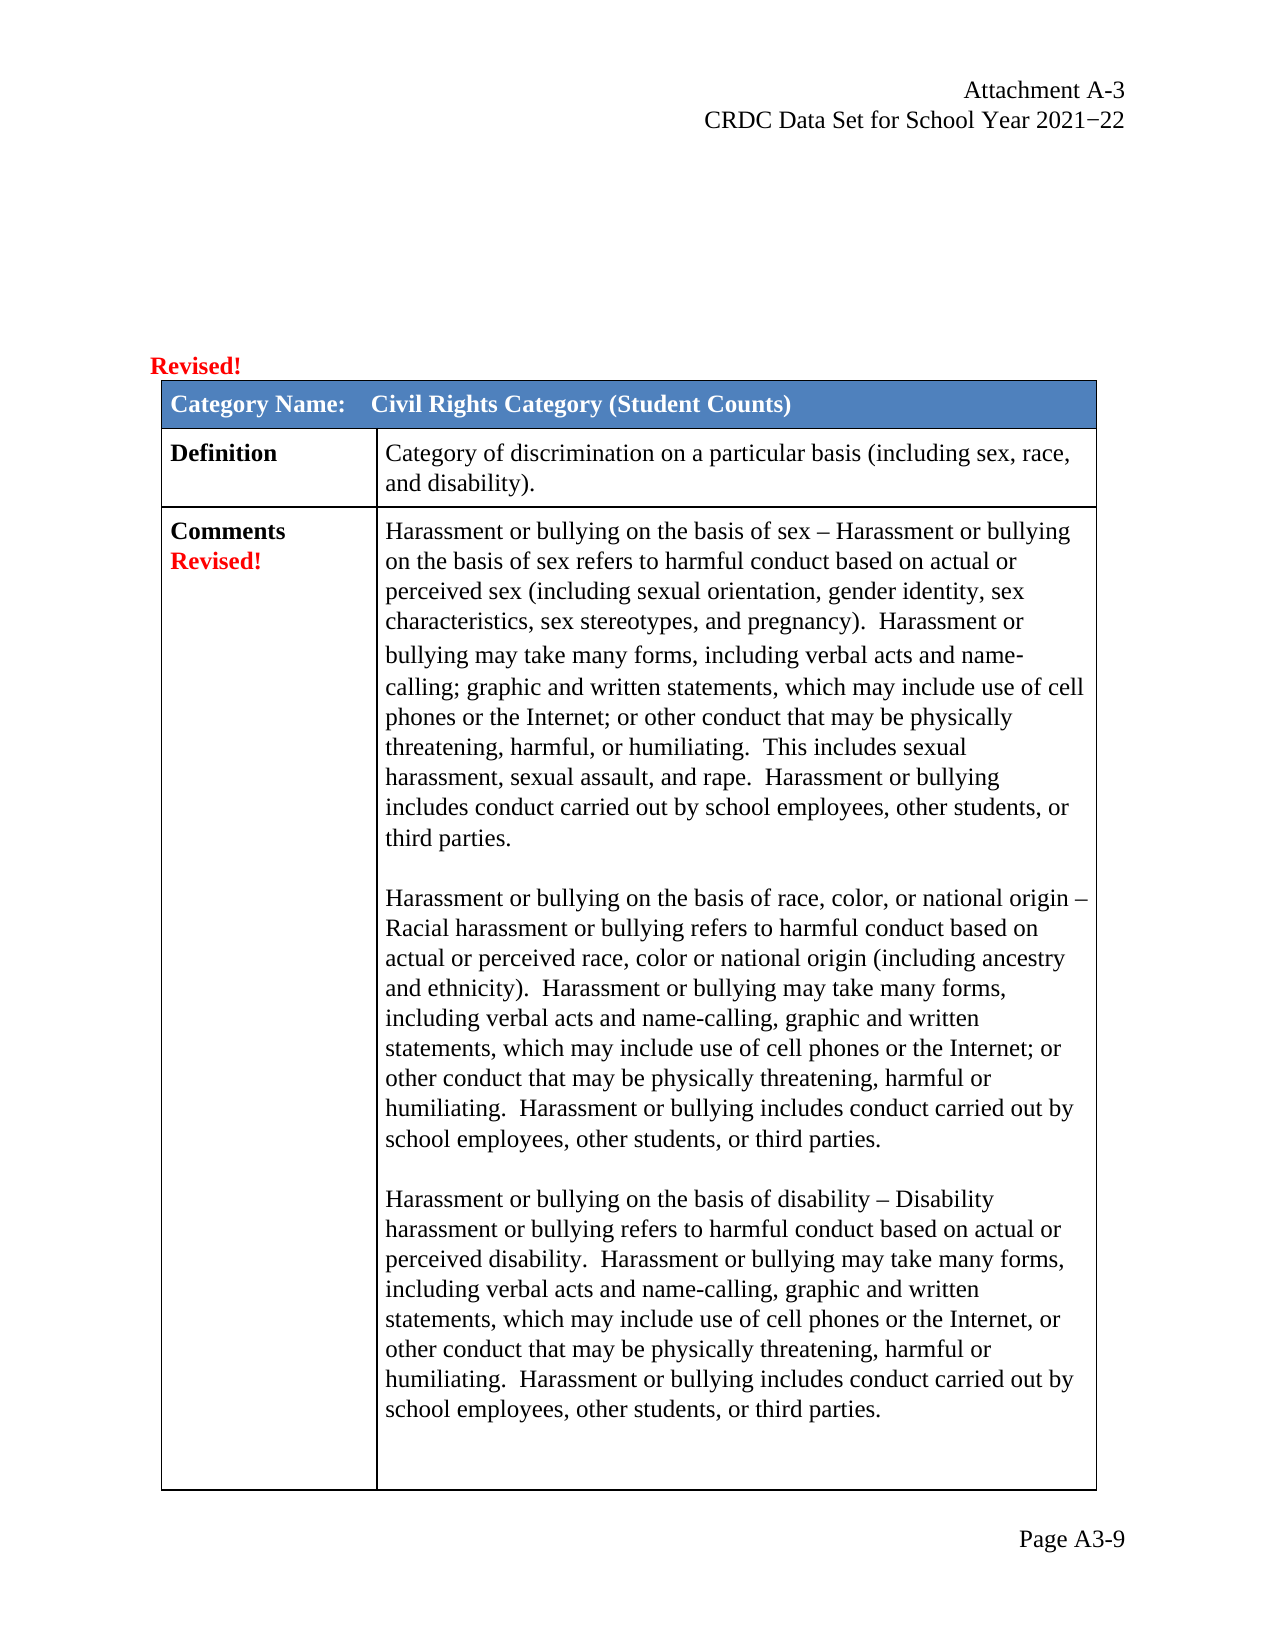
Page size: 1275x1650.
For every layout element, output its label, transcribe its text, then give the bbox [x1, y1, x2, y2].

table_cell Definition [162, 429, 376, 506]
table_cell Harassment or bullying on the basis of sex – Harassment or bullying on the basis of sex refers to harmful conduct based on actual or perceived sex (including sexual orientation, gender identity, sex characteristics, sex stereotypes, and pregnancy). Harassment or bullying may take many forms, including verbal acts and name‐calling; graphic and written statements, which may include use of cell phones or the Internet; or other conduct that may be physically threatening, harmful, or humiliating. This includes sexual harassment, sexual assault, and rape. Harassment or bullying includes conduct carried out by school employees, other students, or third parties. Harassment or bullying on the basis of race, color, or national origin – Racial harassment or bullying refers to harmful conduct based on actual or perceived race, color or national origin (including ancestry and ethnicity). Harassment or bullying may take many forms, including verbal acts and name-calling, graphic and written statements, which may include use of cell phones or the Internet; or other conduct that may be physically threatening, harmful or humiliating. Harassment or bullying includes conduct carried out by school employees, other students, or third parties. Harassment or bullying on the basis of disability – Disability harassment or bullying refers to harmful conduct based on actual or perceived disability. Harassment or bullying may take many forms, including verbal acts and name-calling, graphic and written statements, which may include use of cell phones or the Internet, or other conduct that may be physically threatening, harmful or humiliating. Harassment or bullying includes conduct carried out by school employees, other students, or third parties. [378, 508, 1096, 1489]
text Revised! [150, 351, 1125, 380]
table_cell Comments Revised! [162, 508, 376, 1489]
table_header Category Name: Civil Rights Category (Student Counts) [162, 381, 1096, 428]
table_cell Category of discrimination on a particular basis (including sex, race, and disability). [378, 429, 1096, 506]
